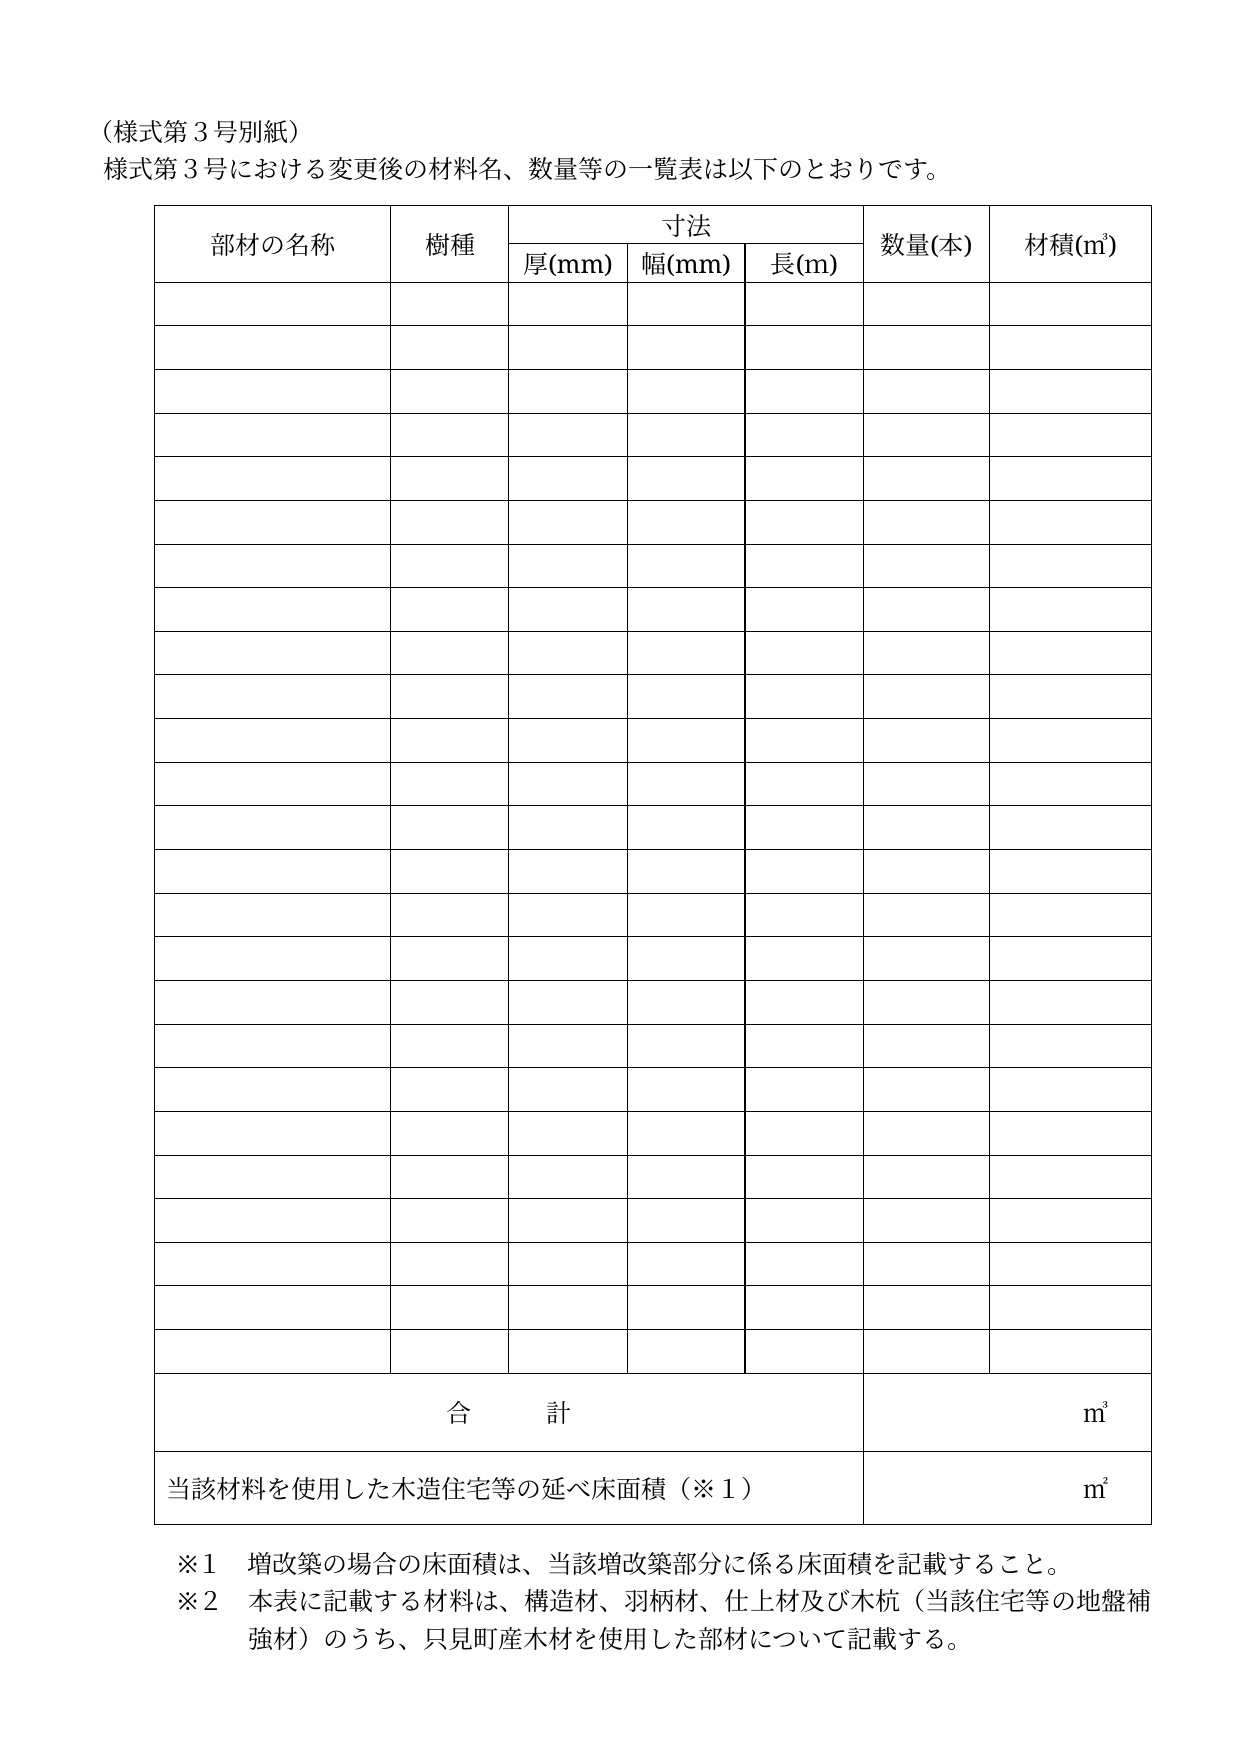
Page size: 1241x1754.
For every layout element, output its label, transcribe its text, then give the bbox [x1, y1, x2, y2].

table_cell [746, 414, 863, 456]
table_cell [746, 675, 863, 718]
table_cell [155, 588, 390, 631]
table_cell [628, 1112, 744, 1154]
table_cell [391, 1199, 508, 1242]
table_cell [746, 1199, 863, 1242]
table_cell [155, 1286, 390, 1329]
table_cell [990, 937, 1151, 980]
table_cell [155, 370, 390, 412]
table_cell [509, 457, 627, 500]
table_cell [628, 981, 744, 1023]
table_cell [990, 1330, 1151, 1373]
table_cell [628, 894, 744, 936]
table_cell [391, 1068, 508, 1111]
table_cell [509, 1286, 627, 1329]
table_cell [746, 719, 863, 762]
table_cell [155, 937, 390, 980]
table_cell [509, 763, 627, 805]
table_cell [155, 719, 390, 762]
table_cell [746, 850, 863, 893]
table_cell [990, 1112, 1151, 1154]
table_cell [746, 457, 863, 500]
table_cell [990, 588, 1151, 631]
table_cell [509, 1243, 627, 1285]
table_cell [155, 850, 390, 893]
table_cell [509, 937, 627, 980]
table_cell [864, 588, 989, 631]
table_cell [155, 545, 390, 587]
table_cell [628, 1068, 744, 1111]
table_cell [509, 632, 627, 674]
table_cell [628, 414, 744, 456]
table_cell [509, 1156, 627, 1198]
table_cell [509, 981, 627, 1023]
table_cell 合 計 [155, 1374, 863, 1451]
table_cell [628, 326, 744, 369]
table_cell [391, 632, 508, 674]
table_cell [155, 1156, 390, 1198]
table_header 部材の名称 [155, 206, 390, 282]
table_cell [155, 501, 390, 543]
table_cell [628, 675, 744, 718]
table_cell [155, 1025, 390, 1067]
table_cell [864, 1243, 989, 1285]
table_cell [155, 675, 390, 718]
table_cell [509, 1068, 627, 1111]
table_cell [391, 1025, 508, 1067]
table_cell [509, 588, 627, 631]
table_cell [746, 1286, 863, 1329]
table_cell [990, 283, 1151, 325]
table_cell [628, 370, 744, 412]
table_cell ㎡ [864, 1452, 1151, 1524]
table_header 寸法 [509, 206, 863, 243]
table_cell [155, 981, 390, 1023]
table_cell [628, 457, 744, 500]
table_cell ㎥ [864, 1374, 1151, 1451]
table_cell [509, 283, 627, 325]
table_cell [509, 501, 627, 543]
table_cell [155, 632, 390, 674]
table_cell [628, 545, 744, 587]
table_cell [391, 457, 508, 500]
table_cell [391, 1330, 508, 1373]
table_cell [990, 457, 1151, 500]
table_cell [628, 1286, 744, 1329]
table_cell [746, 1330, 863, 1373]
table_cell [628, 719, 744, 762]
table_cell [628, 937, 744, 980]
table_cell [864, 1199, 989, 1242]
table_cell [628, 1243, 744, 1285]
table_cell [509, 850, 627, 893]
table_cell [990, 719, 1151, 762]
table_cell [509, 1025, 627, 1067]
table_cell [391, 981, 508, 1023]
table_cell [864, 414, 989, 456]
table_cell [391, 763, 508, 805]
table_cell [864, 1068, 989, 1111]
table_cell [864, 675, 989, 718]
table_cell [990, 981, 1151, 1023]
table_cell [864, 894, 989, 936]
table_cell [864, 806, 989, 849]
table_cell [391, 806, 508, 849]
table_cell [155, 1068, 390, 1111]
table_cell [155, 1330, 390, 1373]
table_cell [509, 1199, 627, 1242]
table_cell [746, 894, 863, 936]
table_cell [864, 1025, 989, 1067]
table_header 数量(本) [864, 206, 989, 282]
table_cell [864, 283, 989, 325]
table_cell [746, 1068, 863, 1111]
table_cell [990, 1199, 1151, 1242]
table_cell [155, 1243, 390, 1285]
table_cell [391, 1243, 508, 1285]
table_cell [628, 850, 744, 893]
table_cell [155, 806, 390, 849]
table_cell [155, 1199, 390, 1242]
table_cell [509, 414, 627, 456]
table_cell [509, 806, 627, 849]
table_cell [746, 1156, 863, 1198]
text ※１ 増改築の場合の床面積は、当該増改築部分に係る床面積を記載すること。 [177, 1543, 1152, 1581]
table_cell [155, 457, 390, 500]
table_cell [746, 1025, 863, 1067]
table_cell [990, 545, 1151, 587]
table_cell [864, 937, 989, 980]
table_cell [155, 1112, 390, 1154]
table_cell [746, 545, 863, 587]
table_cell [990, 1286, 1151, 1329]
table_cell [864, 719, 989, 762]
table_cell [864, 501, 989, 543]
table_cell [155, 894, 390, 936]
table_cell [509, 326, 627, 369]
table_cell [391, 370, 508, 412]
table_cell [990, 632, 1151, 674]
table_cell [746, 588, 863, 631]
table_cell [509, 545, 627, 587]
table_cell [990, 850, 1151, 893]
table_cell [628, 806, 744, 849]
table_cell [509, 719, 627, 762]
table_cell [628, 588, 744, 631]
table_cell [746, 283, 863, 325]
table_cell 長(ｍ) [746, 244, 863, 282]
table_cell 厚(mm) [509, 244, 627, 282]
table_cell [746, 326, 863, 369]
table_cell [628, 1199, 744, 1242]
table_cell [509, 675, 627, 718]
table_cell [864, 545, 989, 587]
table_cell [391, 719, 508, 762]
table_cell [391, 545, 508, 587]
table_cell [746, 632, 863, 674]
table_cell [864, 1112, 989, 1154]
table_cell [391, 675, 508, 718]
table_cell [391, 894, 508, 936]
table_cell [391, 588, 508, 631]
table_cell [509, 1112, 627, 1154]
table_cell [628, 1330, 744, 1373]
table_cell [990, 675, 1151, 718]
table_cell [509, 894, 627, 936]
table_cell [746, 501, 863, 543]
table_cell 当該材料を使用した木造住宅等の延べ床面積（※１） [155, 1452, 863, 1524]
table_cell [864, 457, 989, 500]
table_cell [864, 326, 989, 369]
table_cell [990, 1243, 1151, 1285]
table_cell [746, 937, 863, 980]
table_cell [864, 1286, 989, 1329]
table_cell [155, 283, 390, 325]
table_cell [391, 937, 508, 980]
table_cell [990, 370, 1151, 412]
table_cell [746, 370, 863, 412]
table_cell [155, 414, 390, 456]
table_cell [746, 981, 863, 1023]
table_cell [391, 1286, 508, 1329]
table_cell [864, 1330, 989, 1373]
table_cell [391, 414, 508, 456]
table_cell [746, 1243, 863, 1285]
table_cell [509, 1330, 627, 1373]
table_cell [391, 326, 508, 369]
table_cell [746, 806, 863, 849]
table_cell [990, 501, 1151, 543]
table_cell [990, 894, 1151, 936]
table_cell [864, 1156, 989, 1198]
table_cell [990, 806, 1151, 849]
text （様式第３号別紙） [89, 112, 1152, 149]
table_cell [628, 1156, 744, 1198]
table_cell [864, 850, 989, 893]
table_cell [990, 414, 1151, 456]
table_cell [155, 763, 390, 805]
table_cell [509, 370, 627, 412]
table_cell [990, 1025, 1151, 1067]
table_cell [990, 1156, 1151, 1198]
table_cell [391, 850, 508, 893]
table_cell [628, 501, 744, 543]
table_cell [990, 1068, 1151, 1111]
table_cell [391, 283, 508, 325]
table_cell [746, 1112, 863, 1154]
table_cell [990, 326, 1151, 369]
table_cell [628, 632, 744, 674]
table_header 材積(㎥) [990, 206, 1151, 282]
table_cell [628, 283, 744, 325]
table_cell [155, 326, 390, 369]
table_cell [864, 632, 989, 674]
text ※２ 本表に記載する材料は、構造材、羽柄材、仕上材及び木杭（当該住宅等の地盤補強材）のうち、只見町産木材を使用した部材について記載する。 [177, 1581, 1152, 1656]
table_cell [864, 763, 989, 805]
table_cell [990, 763, 1151, 805]
table_cell [391, 501, 508, 543]
table_cell [391, 1156, 508, 1198]
table_cell [391, 1112, 508, 1154]
table_cell [864, 370, 989, 412]
table_cell [746, 763, 863, 805]
text 様式第３号における変更後の材料名、数量等の一覧表は以下のとおりです。 [103, 149, 1152, 187]
table_cell [864, 981, 989, 1023]
table_cell [628, 1025, 744, 1067]
table_cell [628, 763, 744, 805]
table_cell 幅(mm) [628, 244, 744, 282]
table_header 樹種 [391, 206, 508, 282]
